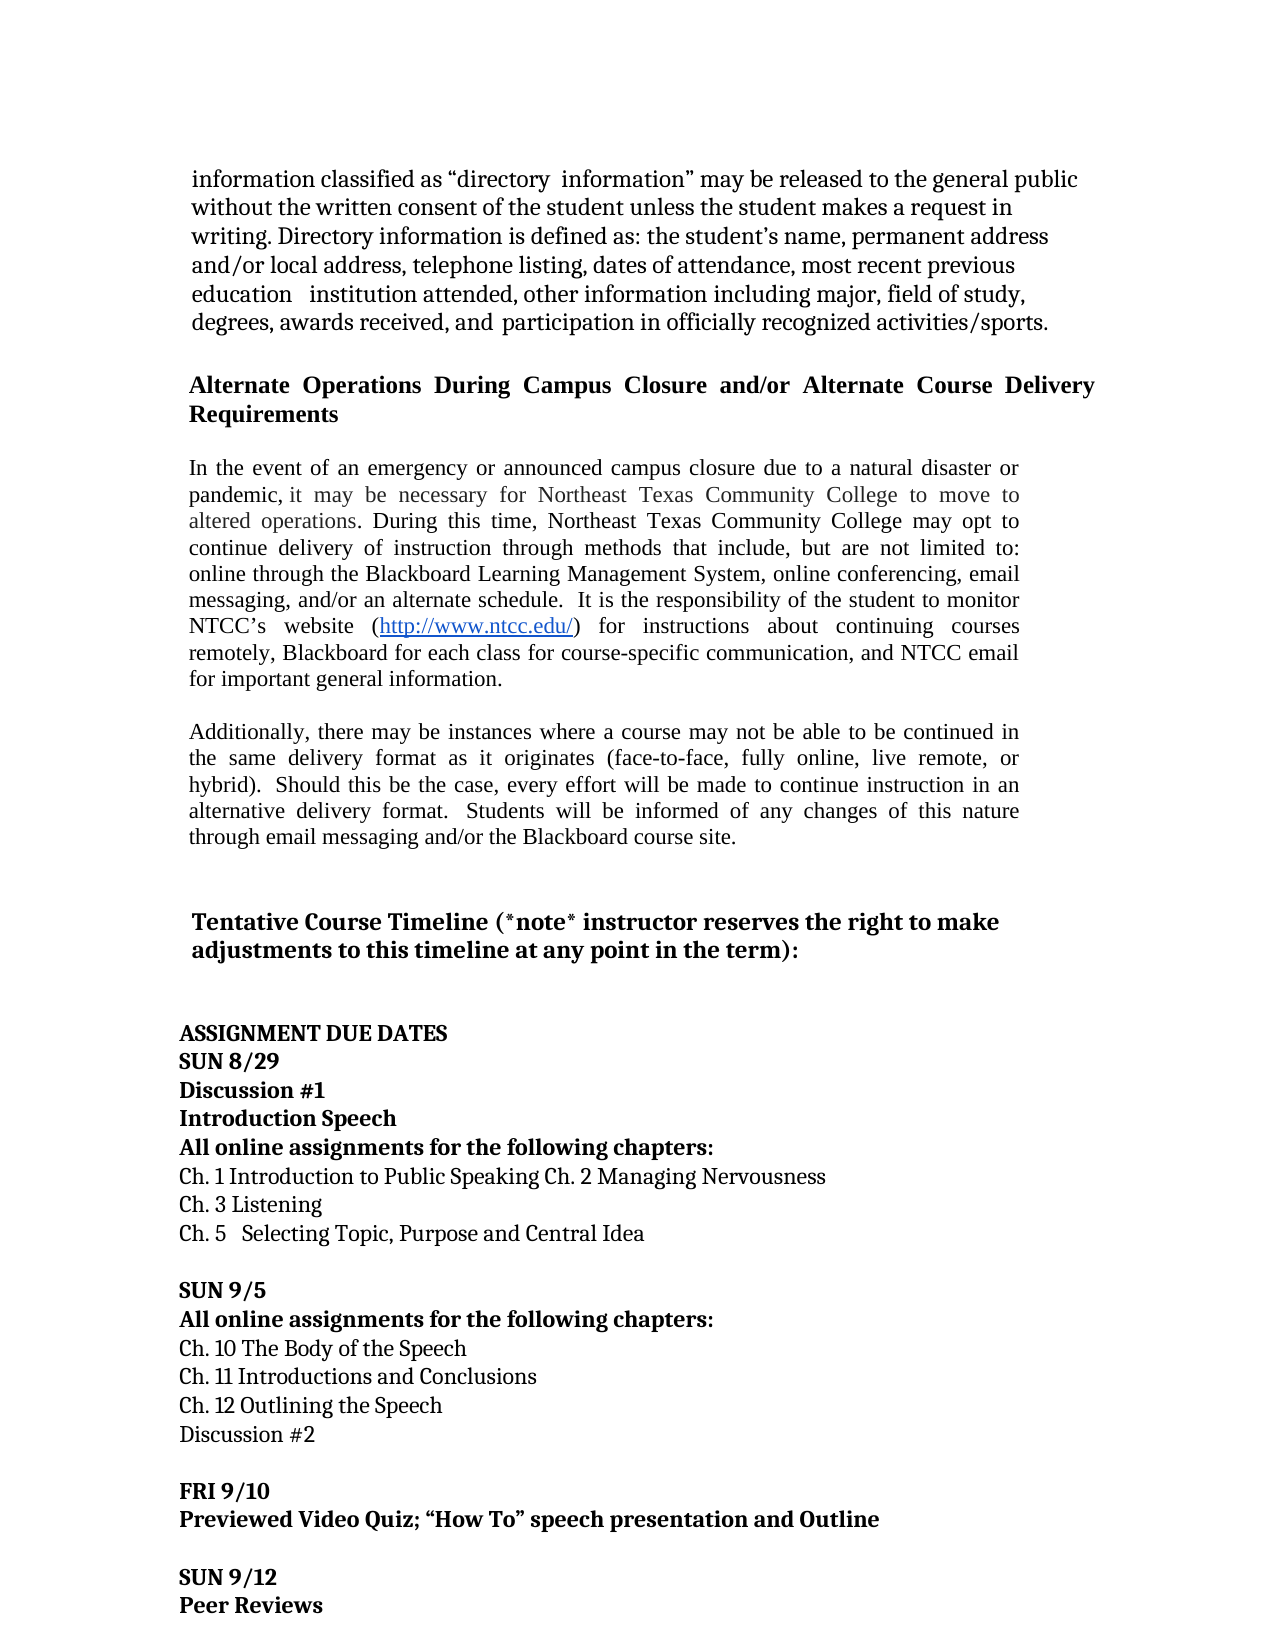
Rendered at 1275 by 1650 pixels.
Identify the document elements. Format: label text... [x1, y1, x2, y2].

text ASSIGNMENT DUE DATES [179, 1019, 1096, 1047]
text Discussion #1 [179, 1077, 1096, 1104]
text SUN 9/12 [179, 1564, 1096, 1591]
text SUN 8/29 [179, 1048, 1096, 1076]
text In the event of an emergency or announced campus closure due to a natural disaster or pandemic, it may be necessary for Northeast Texas Community College to move to altered operations. During this time, Northeast Texas Community College may opt to continue delivery of instruction through methods that include, but are not limited to: online through the Blackboard Learning Management System, online conferencing, email messaging, and/or an alternate schedule. It is the responsibility of the student to monitor NTCC’s website (http://www.ntcc.edu/) for instructions about continuing courses remotely, Blackboard for each class for course-specific communication, and NTCC email for important general information. [188, 454, 1021, 507]
text Ch. 10 The Body of the Speech [179, 1334, 1096, 1362]
text Additionally, there may be instances where a course may not be able to be continued in the same delivery format as it originates (face-to-face, fully online, live remote, or hybrid). Should this be the case, every effort will be made to continue instruction in an alternative delivery format. Students will be informed of any changes of this nature through email messaging and/or the Blackboard course site. [188, 718, 1021, 850]
text Ch. 1 Introduction to Public Speaking Ch. 2 Managing Nervousness [179, 1163, 1096, 1190]
text Discussion #2 [179, 1420, 1096, 1448]
text information classified as “directory information” may be released to the general public without the written consent of the student unless the student makes a request in writing. Directory information is defined as: the student’s name, permanent address and/or local address, telephone listing, dates of attendance, most recent previous education institution attended, other information including major, field of study, degrees, awards received, and participation in officially recognized activities/sports. [192, 164, 1087, 337]
text Ch. 12 Outlining the Speech [179, 1392, 1096, 1419]
text Peer Reviews [179, 1592, 1096, 1620]
text Previewed Video Quiz; “How To” speech presentation and Outline [179, 1506, 1096, 1534]
text Ch. 5 Selecting Topic, Purpose and Central Idea [179, 1220, 1096, 1247]
text Introduction Speech [179, 1105, 1096, 1133]
text All online assignments for the following chapters: [179, 1306, 1096, 1333]
text SUN 9/5 [179, 1277, 1096, 1305]
text In the event of an emergency or announced campus closure due to a natural disaster or pandemic, it may be necessary for Northeast Texas Community College to move to altered operations. During this time, Northeast Texas Community College may opt to continue delivery of instruction through methods that include, but are not limited to: online through the Blackboard Learning Management System, online conferencing, email messaging, and/or an alternate schedule. It is the responsibility of the student to monitor NTCC’s website (http://www.ntcc.edu/) for instructions about continuing courses remotely, Blackboard for each class for course-specific communication, and NTCC email for important general information. [188, 507, 1021, 692]
text Alternate Operations During Campus Closure and/or Alternate Course Delivery Requirements [188, 371, 1096, 428]
text FRI 9/10 [179, 1478, 1096, 1505]
text Ch. 3 Listening [179, 1191, 1096, 1219]
text Ch. 11 Introductions and Conclusions [179, 1363, 1096, 1391]
subtitle Tentative Course Timeline (*note* instructor reserves the right to make adjustments to this timeline at any point in the term): [192, 908, 1087, 965]
text All online assignments for the following chapters: [179, 1134, 1096, 1162]
